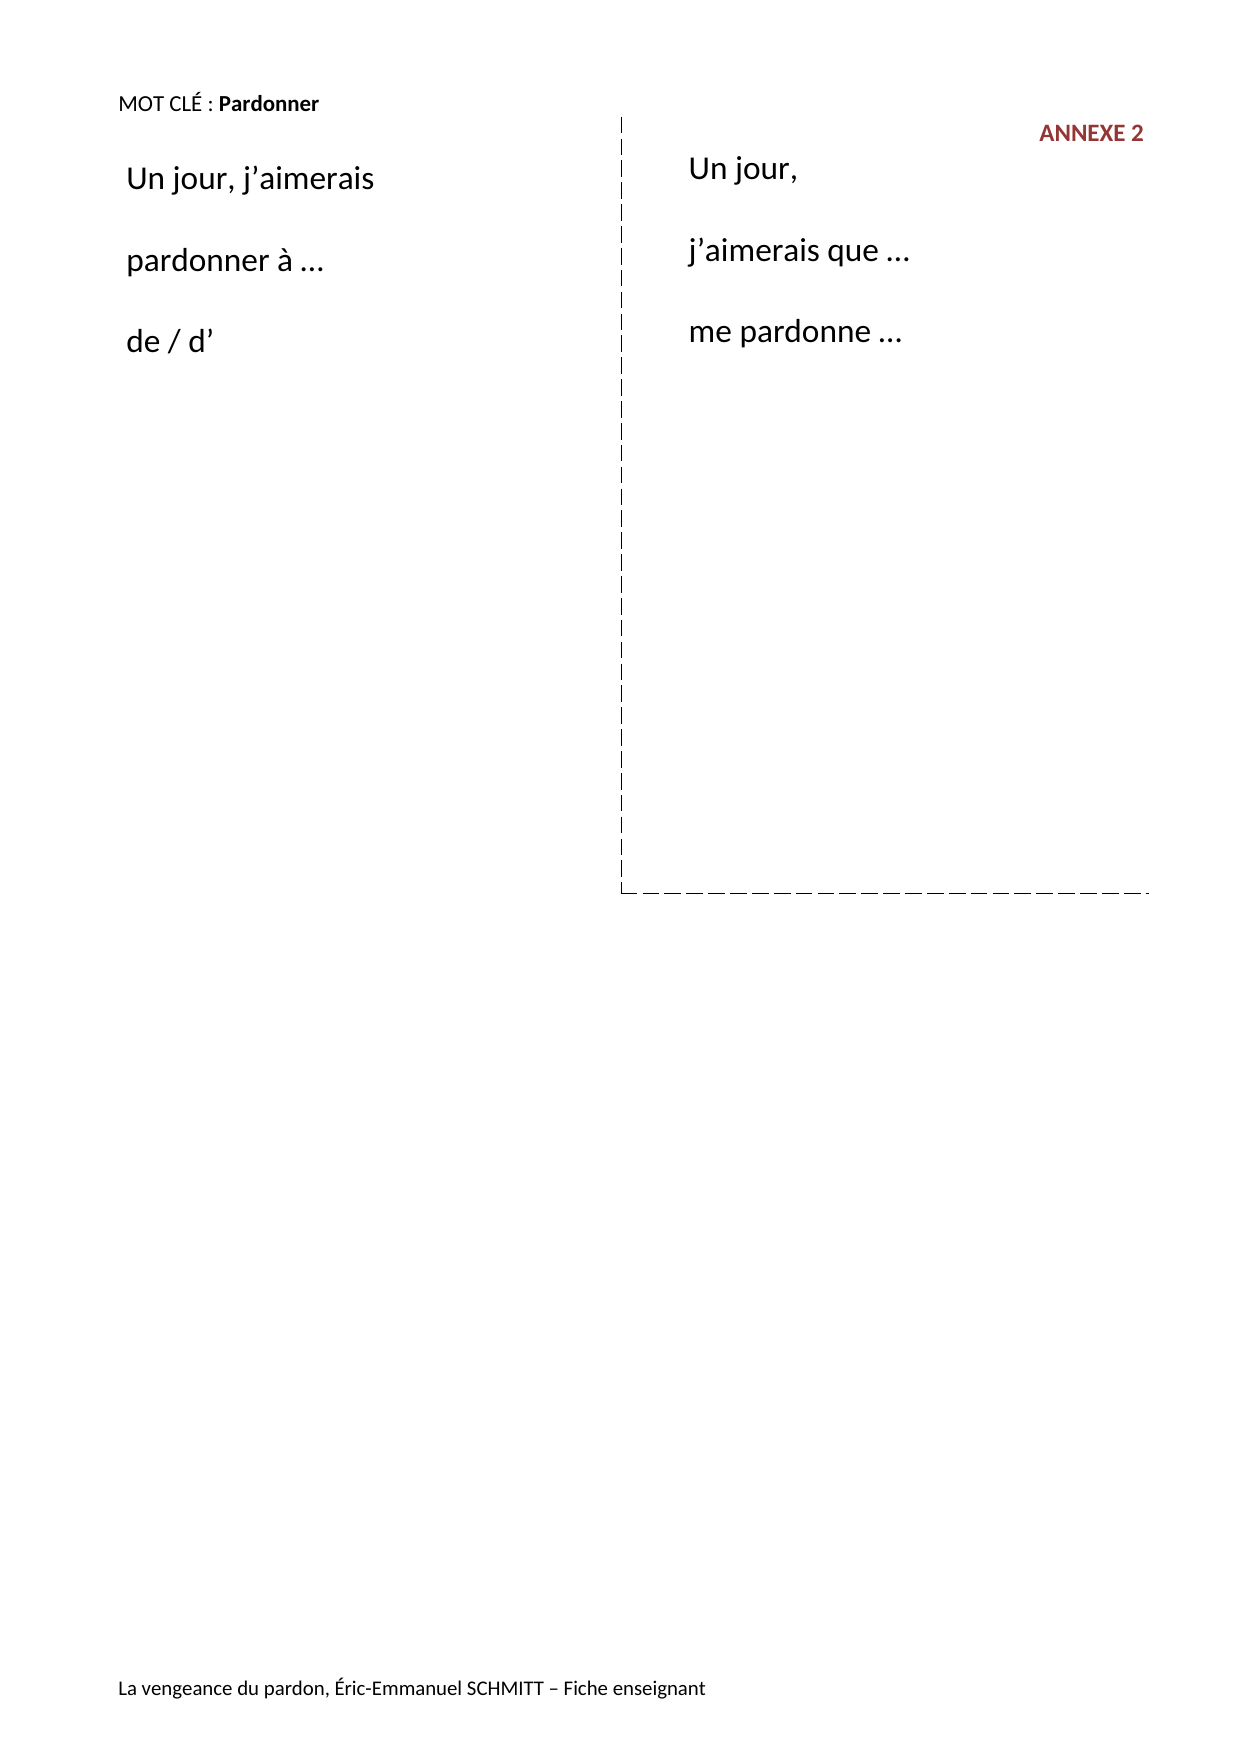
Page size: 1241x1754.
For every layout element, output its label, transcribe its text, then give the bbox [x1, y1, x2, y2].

table_header ANNEXE 2 Un jour, j’aimerais que … me pardonne … [621, 117, 1149, 892]
text MOT CLÉ : Pardonner [118, 89, 597, 117]
table_header Un jour, j’aimerais pardonner à … de / d’ [59, 117, 621, 892]
